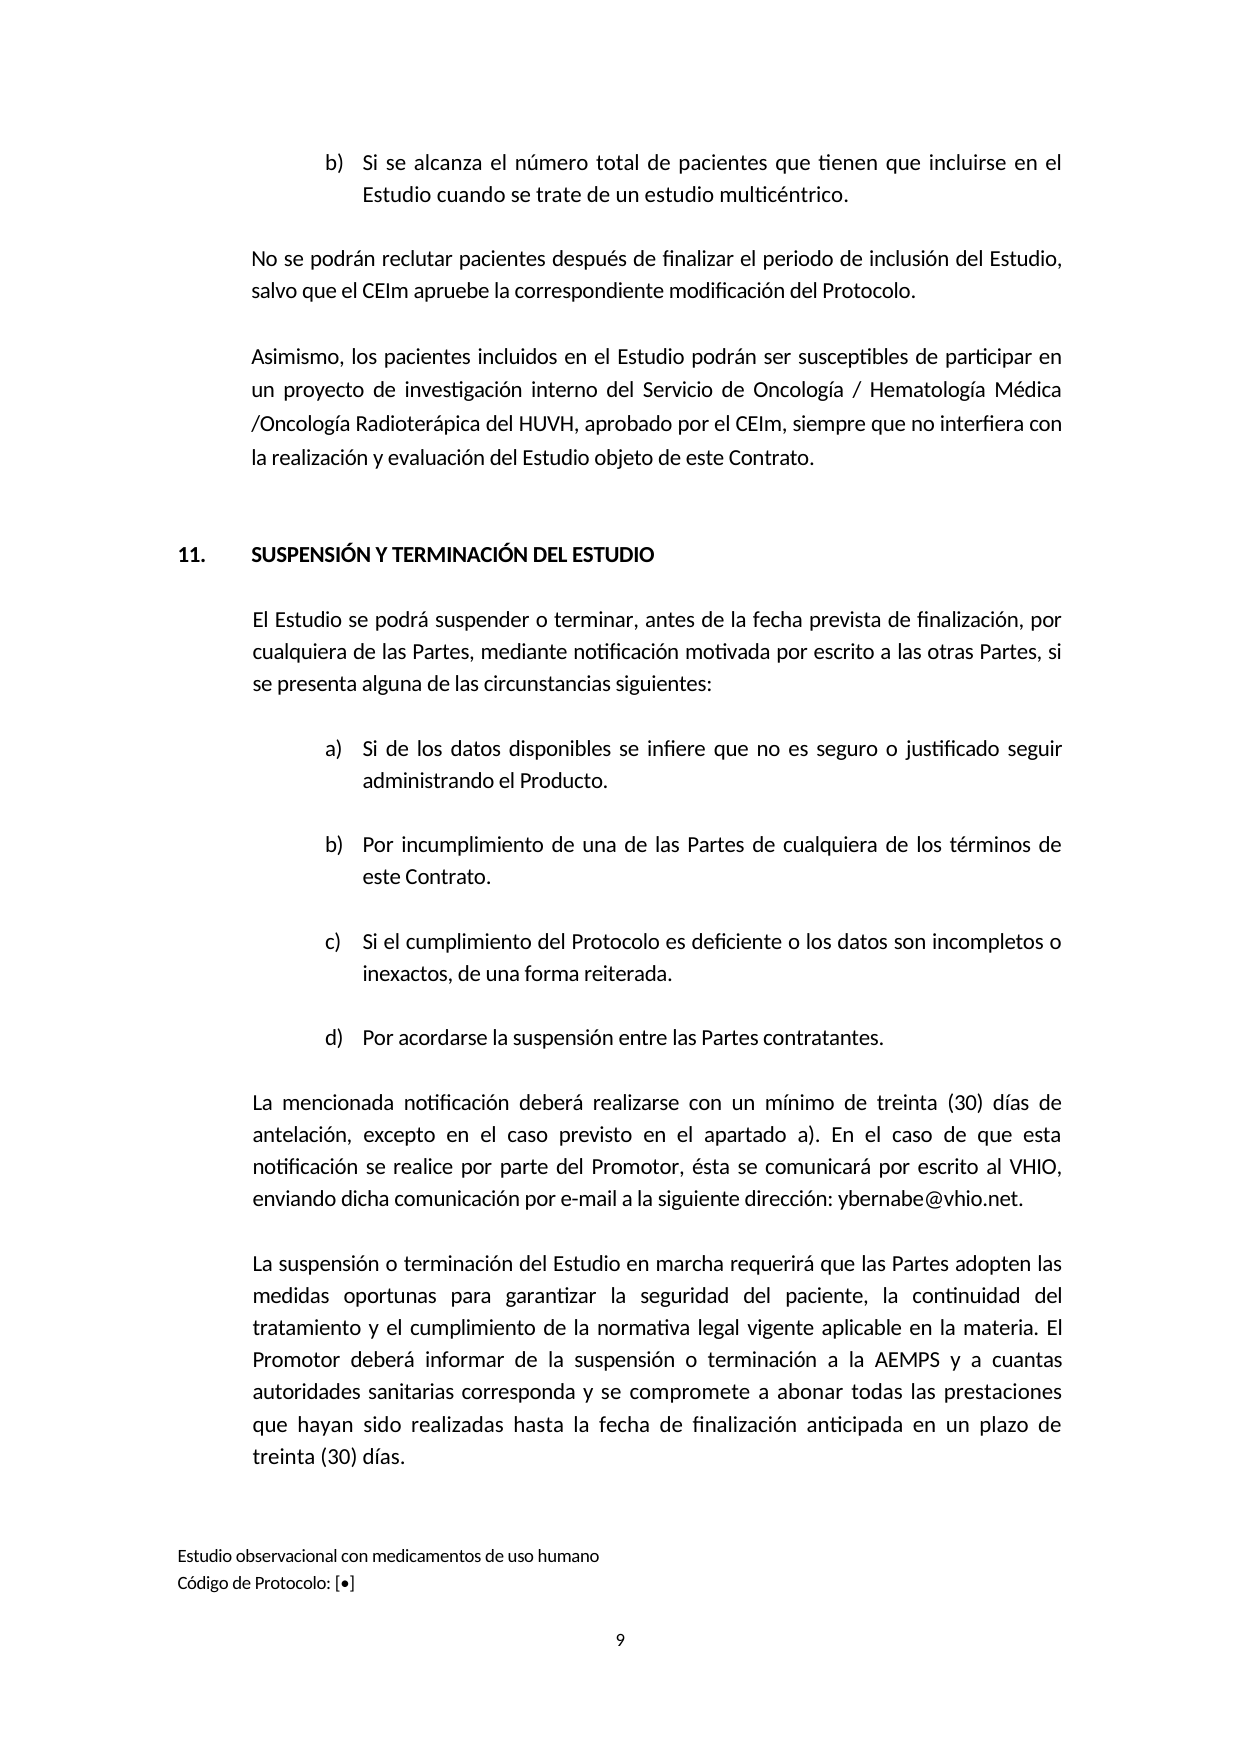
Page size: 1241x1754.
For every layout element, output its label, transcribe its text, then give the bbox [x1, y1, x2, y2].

text Asimismo, los pacientes incluidos en el Estudio podrán ser susceptibles de participar en un proyecto de investigación interno del Servicio de Oncología / Hematología Médica /Oncología Radioterápica del HUVH, aprobado por el CEIm, siempre que no interfiera con la realización y evaluación del Estudio objeto de este Contrato. [251, 342, 1063, 471]
list Por incumplimiento de una de las Partes de cualquiera de los términos de este Contrato. [325, 830, 1063, 891]
text La suspensión o terminación del Estudio en marcha requerirá que las Partes adopten las medidas oportunas para garantizar la seguridad del paciente, la continuidad del tratamiento y el cumplimiento de la normativa legal vigente aplicable en la materia. El Promotor deberá informar de la suspensión o terminación a la AEMPS y a cuantas autoridades sanitarias corresponda y se compromete a abonar todas las prestaciones que hayan sido realizadas hasta la fecha de finalización anticipada en un plazo de treinta (30) días. [252, 1249, 1063, 1470]
list Por acordarse la suspensión entre las Partes contratantes. [325, 1023, 1063, 1051]
text La mencionada notificación deberá realizarse con un mínimo de treinta (30) días de antelación, excepto en el caso previsto en el apartado a). En el caso de que esta notificación se realice por parte del Promotor, ésta se comunicará por escrito al VHIO, enviando dicha comunicación por e-mail a la siguiente dirección: ybernabe@vhio.net. [252, 1088, 1063, 1212]
text El Estudio se podrá suspender o terminar, antes de la fecha prevista de finalización, por cualquiera de las Partes, mediante notificación motivada por escrito a las otras Partes, si se presenta alguna de las circunstancias siguientes: [252, 605, 1063, 697]
list Si el cumplimiento del Protocolo es deficiente o los datos son incompletos o inexactos, de una forma reiterada. [325, 927, 1063, 987]
list Si de los datos disponibles se infiere que no es seguro o justificado seguir administrando el Producto. [325, 734, 1063, 794]
text No se podrán reclutar pacientes después de finalizar el periodo de inclusión del Estudio, salvo que el CEIm apruebe la correspondiente modificación del Protocolo. [251, 244, 1063, 304]
text 11. SUSPENSIÓN Y TERMINACIÓN DEL ESTUDIO [177, 541, 1063, 569]
list Si se alcanza el número total de pacientes que tienen que incluirse en el Estudio cuando se trate de un estudio multicéntrico. [325, 148, 1063, 208]
